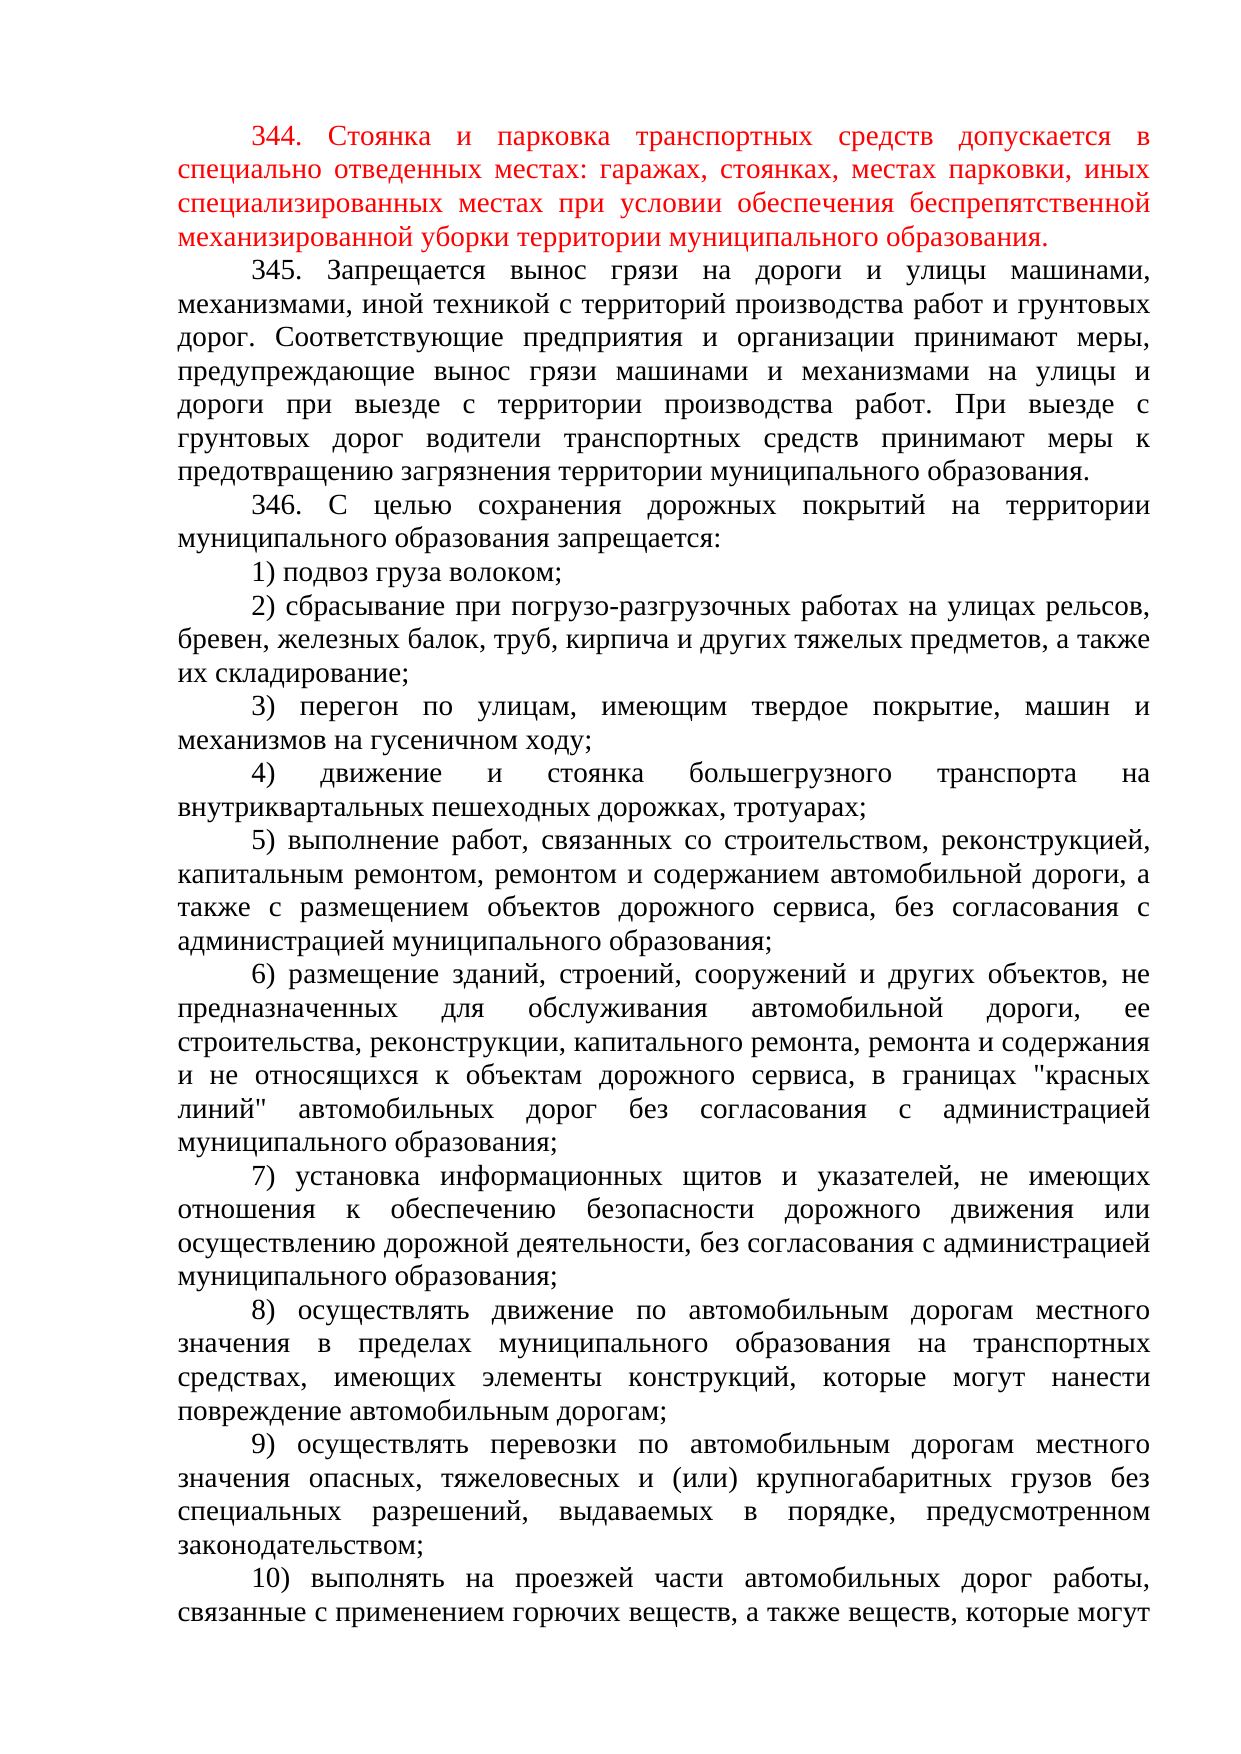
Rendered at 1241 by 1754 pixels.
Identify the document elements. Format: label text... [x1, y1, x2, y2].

text 3) перегон по улицам, имеющим твердое покрытие, машин и механизмов на гусеничном ходу; [177, 688, 1152, 755]
text 6) размещение зданий, строений, сооружений и других объектов, не предназначенных для обслуживания автомобильной дороги, ее строительства, реконструкции, капитального ремонта, ремонта и содержания и не относящихся к объектам дорожного сервиса, в границах "красных линий" автомобильных дорог без согласования с администрацией муниципального образования; [177, 957, 1152, 1158]
text 4) движение и стоянка большегрузного транспорта на внутриквартальных пешеходных дорожках, тротуарах; [177, 755, 1152, 822]
text 1) подвоз груза волоком; [177, 554, 1152, 588]
text 9) осуществлять перевозки по автомобильным дорогам местного значения опасных, тяжеловесных и (или) крупногабаритных грузов без специальных разрешений, выдаваемых в порядке, предусмотренном законодательством; [177, 1426, 1152, 1560]
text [177, 1560, 1152, 1627]
text 346. С целью сохранения дорожных покрытий на территории муниципального образования запрещается: [177, 487, 1152, 554]
text 344. Стоянка и парковка транспортных средств допускается в специально отведенных местах: гаражах, стоянках, местах парковки, иных специализированных местах при условии обеспечения беспрепятственной механизированной уборки территории муниципального образования. [177, 118, 1152, 252]
text 8) осуществлять движение по автомобильным дорогам местного значения в пределах муниципального образования на транспортных средствах, имеющих элементы конструкций, которые могут нанести повреждение автомобильным дорогам; [177, 1292, 1152, 1426]
text 5) выполнение работ, связанных со строительством, реконструкцией, капитальным ремонтом, ремонтом и содержанием автомобильной дороги, а также с размещением объектов дорожного сервиса, без согласования с администрацией муниципального образования; [177, 822, 1152, 957]
text 7) установка информационных щитов и указателей, не имеющих отношения к обеспечению безопасности дорожного движения или осуществлению дорожной деятельности, без согласования с администрацией муниципального образования; [177, 1158, 1152, 1292]
text 345. Запрещается вынос грязи на дороги и улицы машинами, механизмами, иной техникой с территорий производства работ и грунтовых дорог. Соответствующие предприятия и организации принимают меры, предупреждающие вынос грязи машинами и механизмами на улицы и дороги при выезде с территории производства работ. При выезде с грунтовых дорог водители транспортных средств принимают меры к предотвращению загрязнения территории муниципального образования. [177, 252, 1152, 487]
text 2) сбрасывание при погрузо-разгрузочных работах на улицах рельсов, бревен, железных балок, труб, кирпича и других тяжелых предметов, а также их складирование; [177, 588, 1152, 688]
